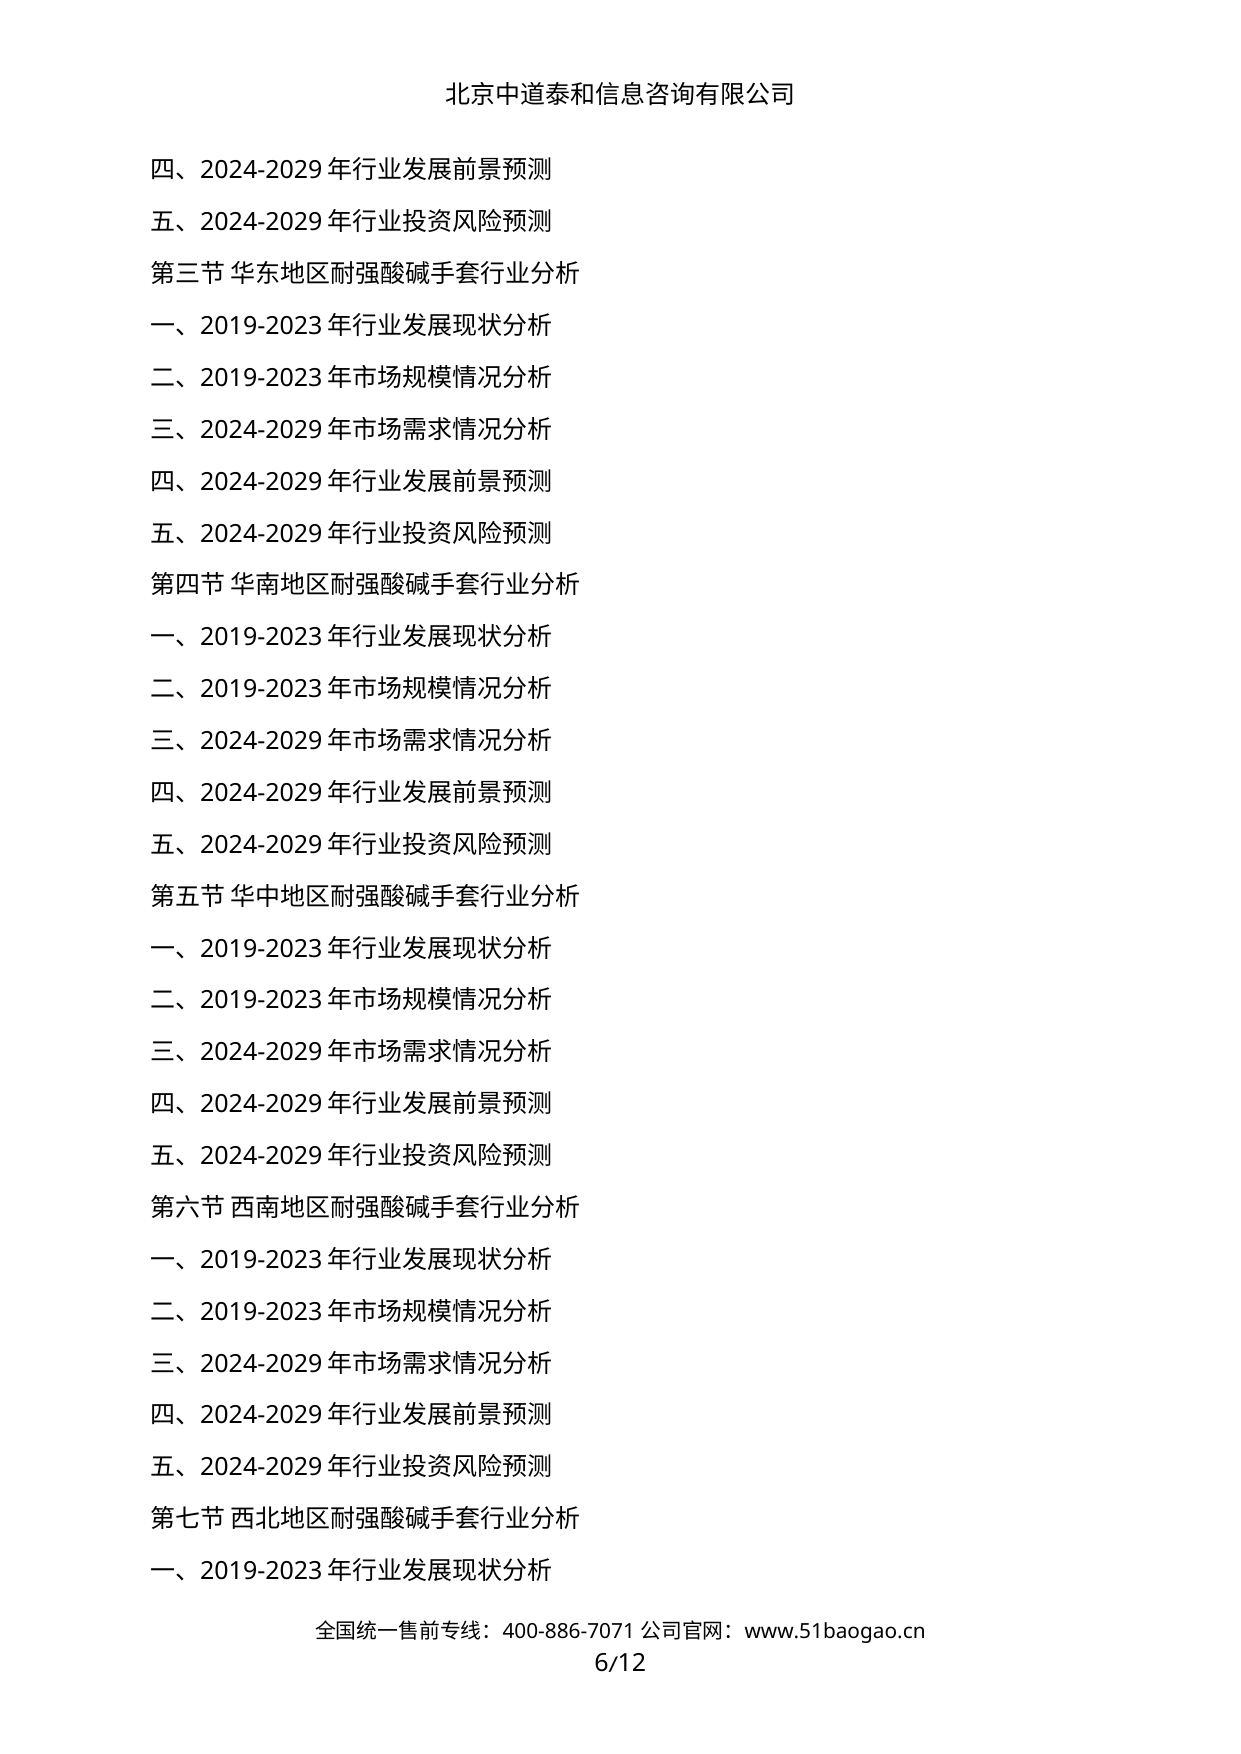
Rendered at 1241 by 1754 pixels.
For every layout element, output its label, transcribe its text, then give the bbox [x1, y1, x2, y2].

text 三、2024-2029年市场需求情况分析 [150, 409, 1090, 446]
text 四、2024-2029年行业发展前景预测 [150, 150, 1090, 186]
text 一、2019-2023年行业发展现状分析 [150, 928, 1090, 964]
text 第五节 华中地区耐强酸碱手套行业分析 [150, 876, 1090, 912]
text 第四节 华南地区耐强酸碱手套行业分析 [150, 565, 1090, 601]
text 第六节 西南地区耐强酸碱手套行业分析 [150, 1187, 1090, 1224]
text 一、2019-2023年行业发展现状分析 [150, 1239, 1090, 1276]
text 五、2024-2029年行业投资风险预测 [150, 824, 1090, 861]
text 五、2024-2029年行业投资风险预测 [150, 1447, 1090, 1483]
text 二、2019-2023年市场规模情况分析 [150, 980, 1090, 1016]
text 第七节 西北地区耐强酸碱手套行业分析 [150, 1499, 1090, 1535]
text 五、2024-2029年行业投资风险预测 [150, 513, 1090, 549]
text 五、2024-2029年行业投资风险预测 [150, 202, 1090, 238]
text 一、2019-2023年行业发展现状分析 [150, 1551, 1090, 1587]
text 三、2024-2029年市场需求情况分析 [150, 1032, 1090, 1068]
text 三、2024-2029年市场需求情况分析 [150, 721, 1090, 757]
text 二、2019-2023年市场规模情况分析 [150, 669, 1090, 705]
text 三、2024-2029年市场需求情况分析 [150, 1343, 1090, 1379]
text 五、2024-2029年行业投资风险预测 [150, 1136, 1090, 1172]
text 一、2019-2023年行业发展现状分析 [150, 306, 1090, 342]
text 四、2024-2029年行业发展前景预测 [150, 1395, 1090, 1431]
text 一、2019-2023年行业发展现状分析 [150, 617, 1090, 653]
text 二、2019-2023年市场规模情况分析 [150, 357, 1090, 394]
text 第三节 华东地区耐强酸碱手套行业分析 [150, 254, 1090, 290]
text 四、2024-2029年行业发展前景预测 [150, 772, 1090, 809]
text 四、2024-2029年行业发展前景预测 [150, 461, 1090, 497]
text 四、2024-2029年行业发展前景预测 [150, 1084, 1090, 1120]
text 二、2019-2023年市场规模情况分析 [150, 1291, 1090, 1327]
